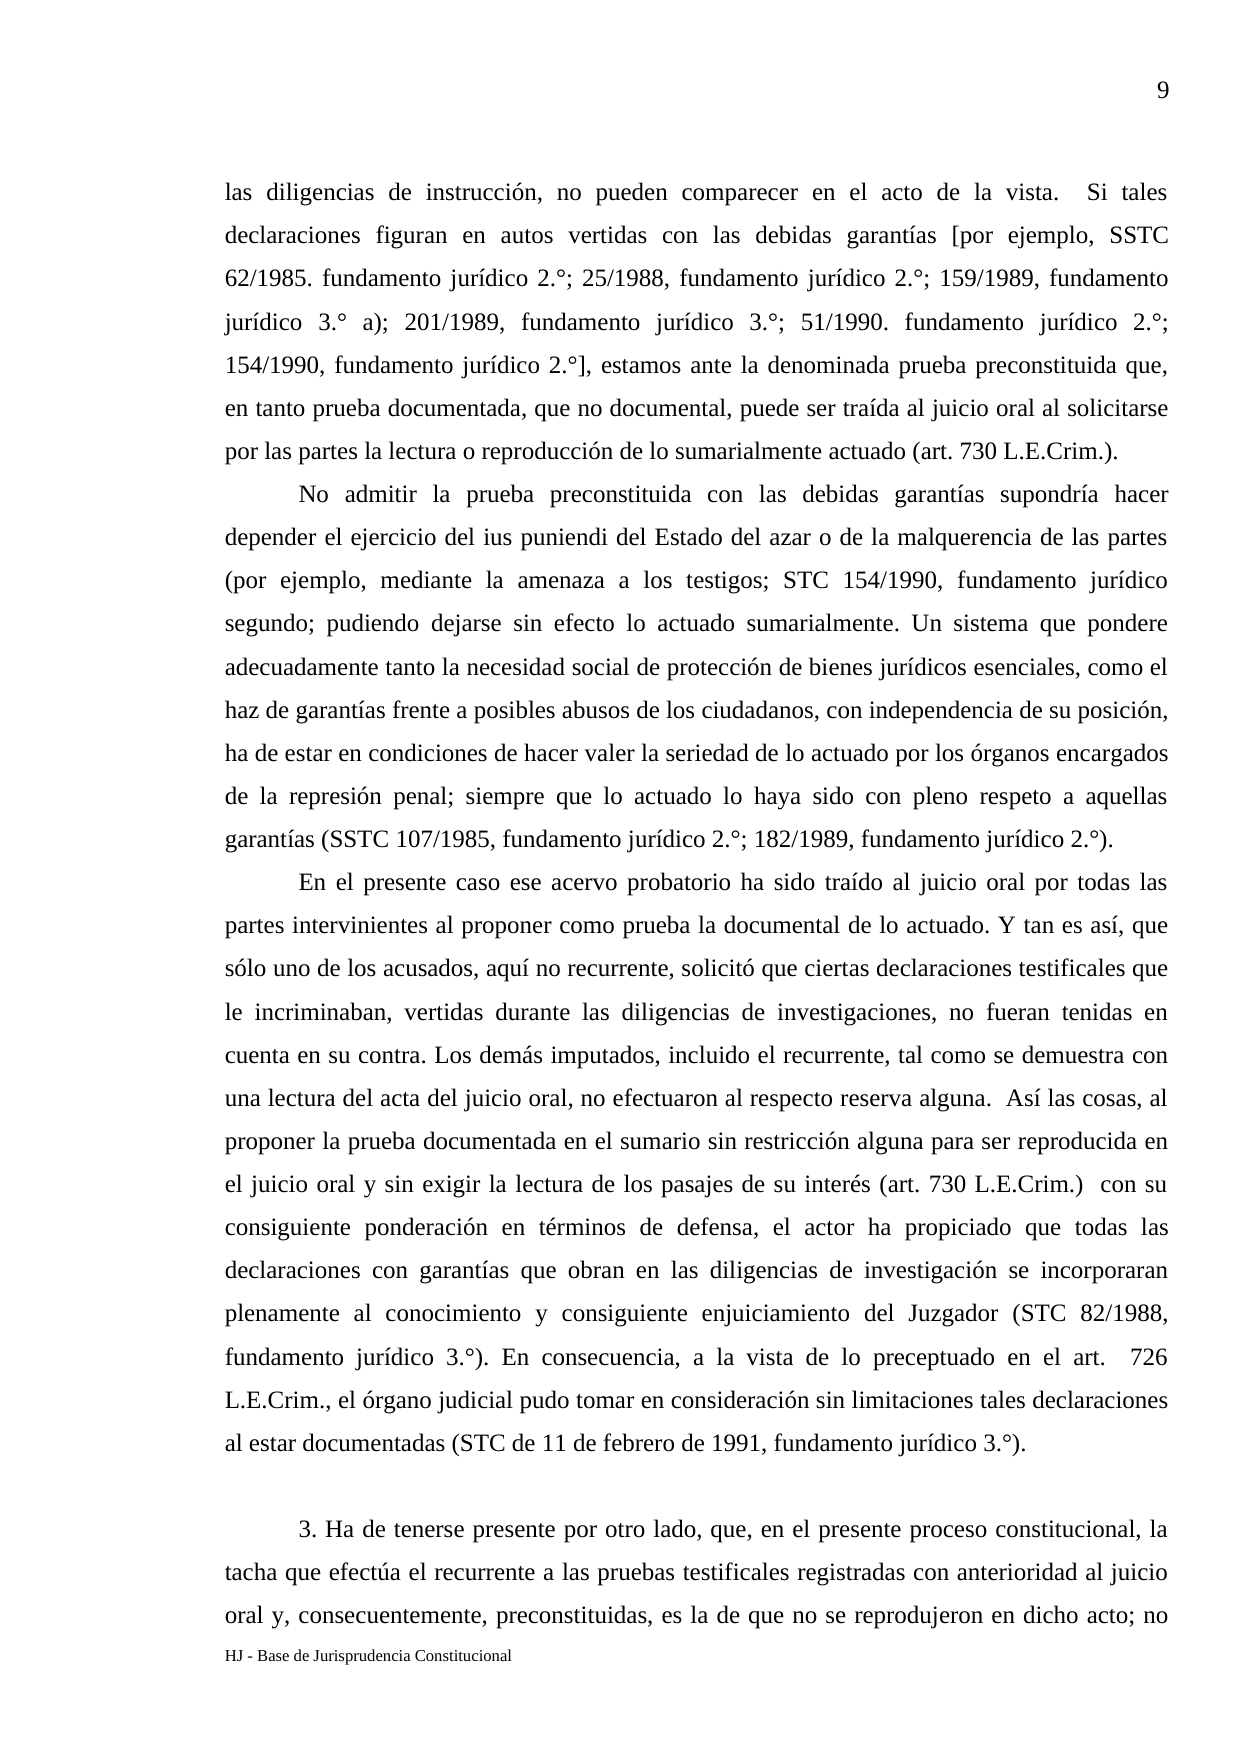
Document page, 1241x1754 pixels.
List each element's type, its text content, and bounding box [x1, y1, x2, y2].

text En el presente caso ese acervo probatorio ha sido traído al juicio oral por todas las partes intervinientes al proponer como prueba la documental de lo actuado. Y tan es así, que sólo uno de los acusados, aquí no recurrente, solicitó que ciertas declaraciones testificales que le incriminaban, vertidas durante las diligencias de investigaciones, no fueran tenidas en cuenta en su contra. Los demás imputados, incluido el recurrente, tal como se demuestra con una lectura del acta del juicio oral, no efectuaron al respecto reserva alguna. Así las cosas, al proponer la prueba documentada en el sumario sin restricción alguna para ser reproducida en el juicio oral y sin exigir la lectura de los pasajes de su interés (art. 730 L.E.Crim.) con su consiguiente ponderación en términos de defensa, el actor ha propiciado que todas las declaraciones con garantías que obran en las diligencias de investigación se incorporaran plenamente al conocimiento y consiguiente enjuiciamiento del Juzgador (STC 82/1988, fundamento jurídico 3.°). En consecuencia, a la vista de lo preceptuado en el art. 726 L.E.Crim., el órgano judicial pudo tomar en consideración sin limitaciones tales declaraciones al estar documentadas (STC de 11 de febrero de 1991, fundamento jurídico 3.°). [224, 867, 1169, 1457]
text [224, 177, 1169, 465]
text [224, 1514, 1169, 1629]
text No admitir la prueba preconstituida con las debidas garantías supondría hacer depender el ejercicio del ius puniendi del Estado del azar o de la malquerencia de las partes (por ejemplo, mediante la amenaza a los testigos; STC 154/1990, fundamento jurídico segundo; pudiendo dejarse sin efecto lo actuado sumarialmente. Un sistema que pondere adecuadamente tanto la necesidad social de protección de bienes jurídicos esenciales, como el haz de garantías frente a posibles abusos de los ciudadanos, con independencia de su posición, ha de estar en condiciones de hacer valer la seriedad de lo actuado por los órganos encargados de la represión penal; siempre que lo actuado lo haya sido con pleno respeto a aquellas garantías (SSTC 107/1985, fundamento jurídico 2.°; 182/1989, fundamento jurídico 2.°). [224, 479, 1169, 853]
